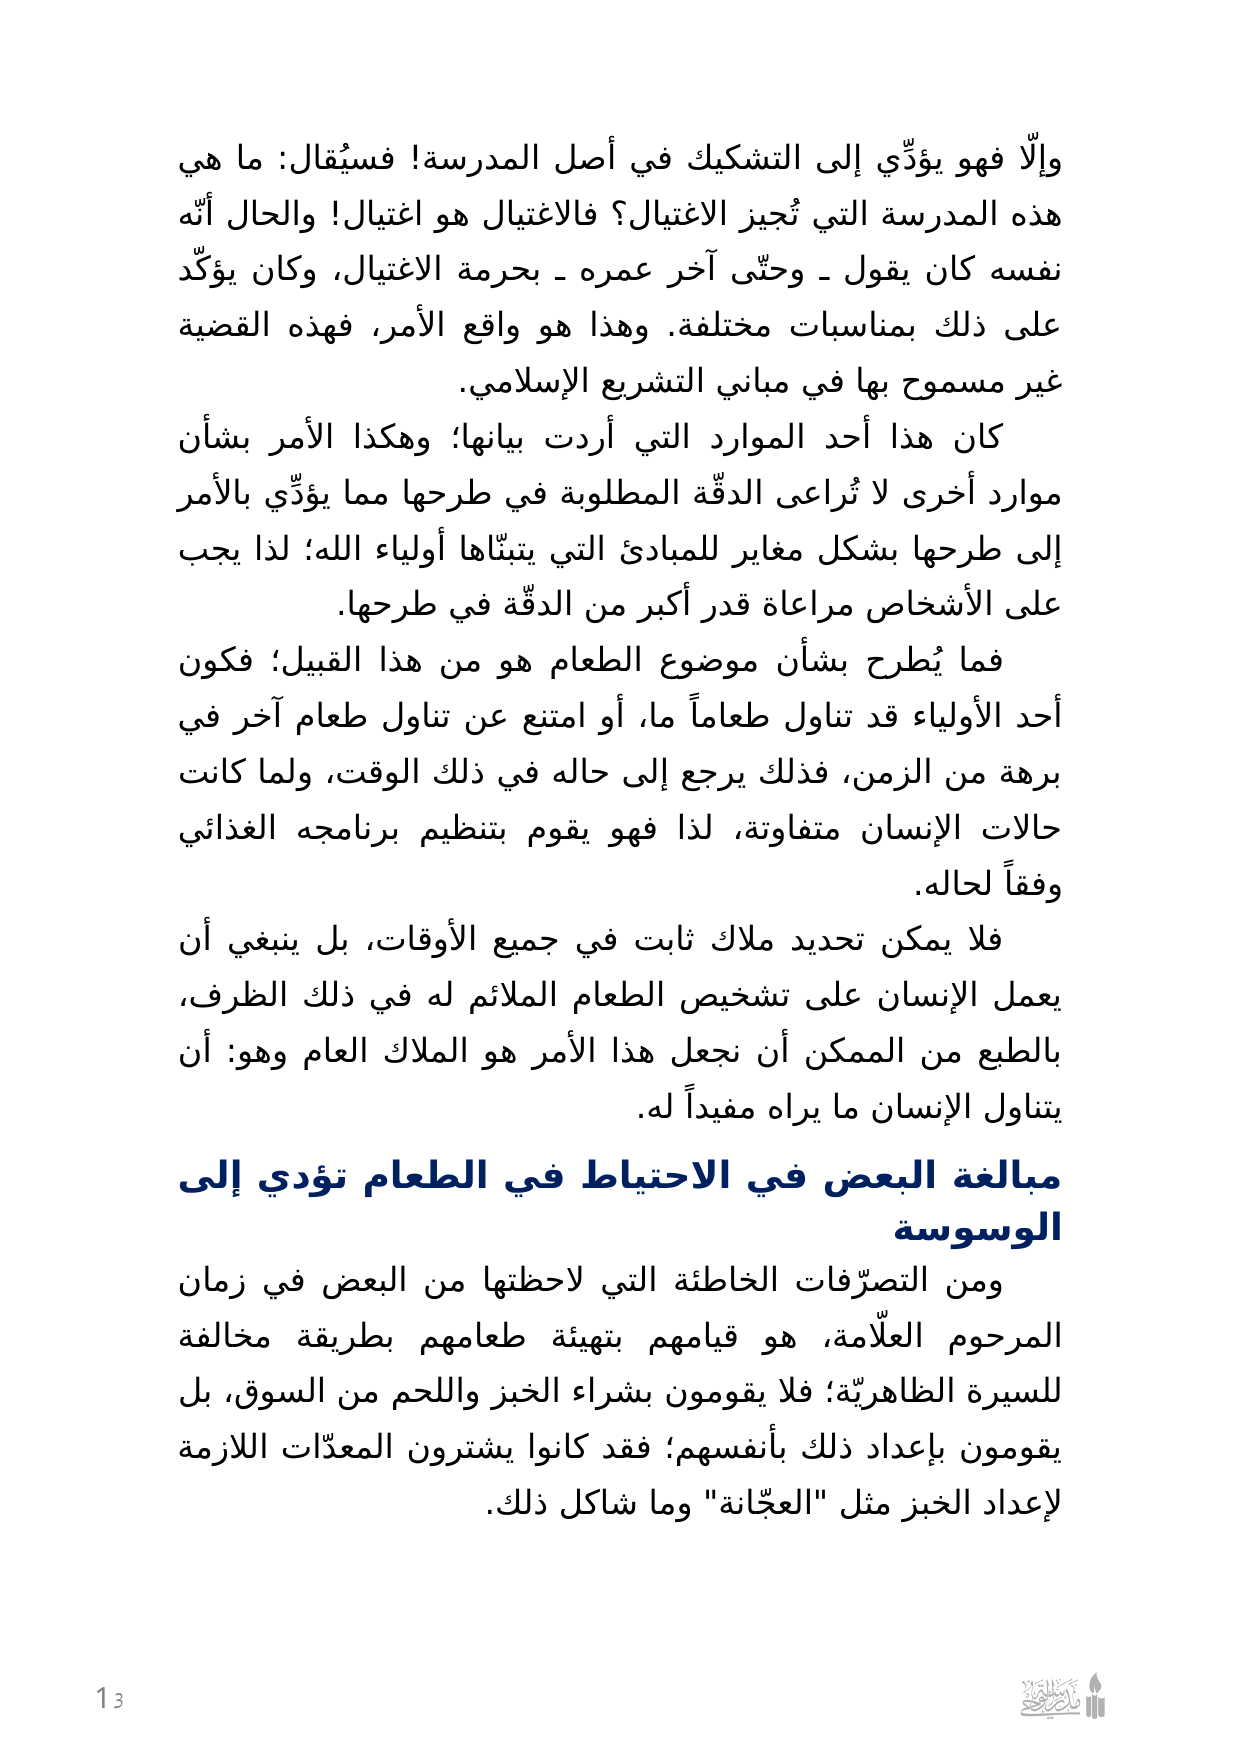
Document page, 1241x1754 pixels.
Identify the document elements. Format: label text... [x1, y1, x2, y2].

text كان هذا أحد الموارد التي أردت بيانها؛ وهكذا الأمر بشأن موارد أخرى لا تُراعى الدقّة المطلوبة في طرحها مما يؤدِّي بالأمر إلى طرحها بشكل مغاير للمبادئ التي يتبنّاها أولياء الله؛ لذا يجب على الأشخاص مراعاة قدر أكبر من الدقّة في طرحها. [177, 415, 1063, 638]
text ومن التصرّفات الخاطئة التي لاحظتها من البعض في زمان المرحوم العلّامة، هو قيامهم بتهيئة طعامهم بطريقة مخالفة للسيرة الظاهريّة؛ فلا يقومون بشراء الخبز واللحم من السوق، بل يقومون بإعداد ذلك بأنفسهم؛ فقد كانوا يشترون المعدّات اللازمة لإعداد الخبز مثل "العجّانة" وما شاكل ذلك. [177, 1258, 1063, 1537]
title مبالغة البعض في الاحتياط في الطعام تؤدي إلى الوسوسة [177, 1153, 1063, 1249]
text فما يُطرح بشأن موضوع الطعام هو من هذا القبيل؛ فكون أحد الأولياء قد تناول طعاماً ما، أو امتنع عن تناول طعام آخر في برهة من الزمن، فذلك يرجع إلى حاله في ذلك الوقت، ولما كانت حالات الإنسان متفاوتة، لذا فهو يقوم بتنظيم برنامجه الغذائي وفقاً لحاله. [177, 638, 1063, 917]
picture [1020, 1672, 1105, 1719]
text فلا يمكن تحديد ملاك ثابت في جميع الأوقات، بل ينبغي أن يعمل الإنسان على تشخيص الطعام الملائم له في ذلك الظرف، بالطبع من الممكن أن نجعل هذا الأمر هو الملاك العام وهو: أن يتناول الإنسان ما يراه مفيداً له. [177, 917, 1063, 1141]
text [177, 136, 1063, 415]
